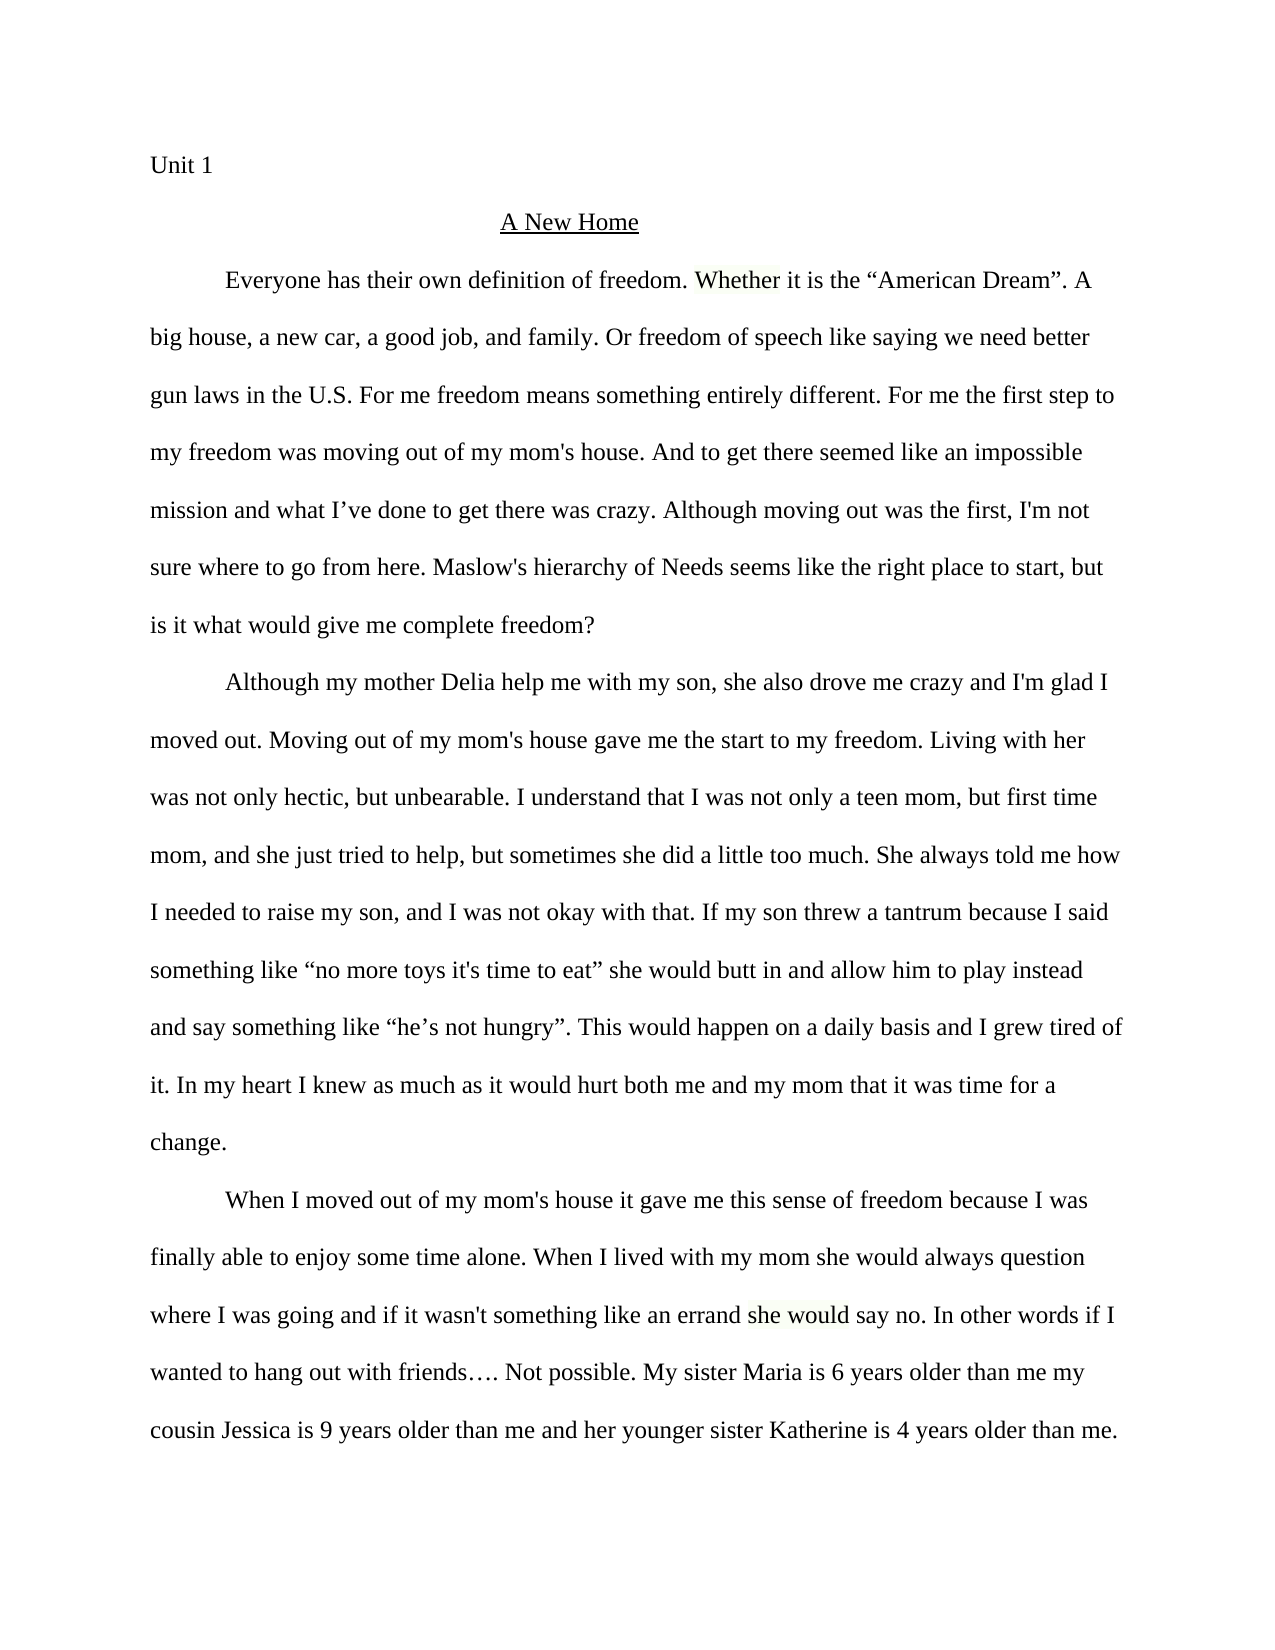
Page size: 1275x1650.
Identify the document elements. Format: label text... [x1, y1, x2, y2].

text Unit 1 [150, 150, 1125, 179]
text A New Home [150, 207, 1125, 236]
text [150, 1185, 1125, 1444]
text Everyone has their own definition of freedom. Whether it is the “American Dream”. A big house, a new car, a good job, and family. Or freedom of speech like saying we need better gun laws in the U.S. For me freedom means something entirely different. For me the first step to my freedom was moving out of my mom's house. And to get there seemed like an impossible mission and what I’ve done to get there was crazy. Although moving out was the first, I'm not sure where to go from here. Maslow's hierarchy of Needs seems like the right place to start, but is it what would give me complete freedom? [150, 265, 1125, 639]
text Although my mother Delia help me with my son, she also drove me crazy and I'm glad I moved out. Moving out of my mom's house gave me the start to my freedom. Living with her was not only hectic, but unbearable. I understand that I was not only a teen mom, but first time mom, and she just tried to help, but sometimes she did a little too much. She always told me how I needed to raise my son, and I was not okay with that. If my son threw a tantrum because I said something like “no more toys it's time to eat” she would butt in and allow him to play instead and say something like “he’s not hungry”. This would happen on a daily basis and I grew tired of it. In my heart I knew as much as it would hurt both me and my mom that it was time for a change. [150, 667, 1125, 1156]
